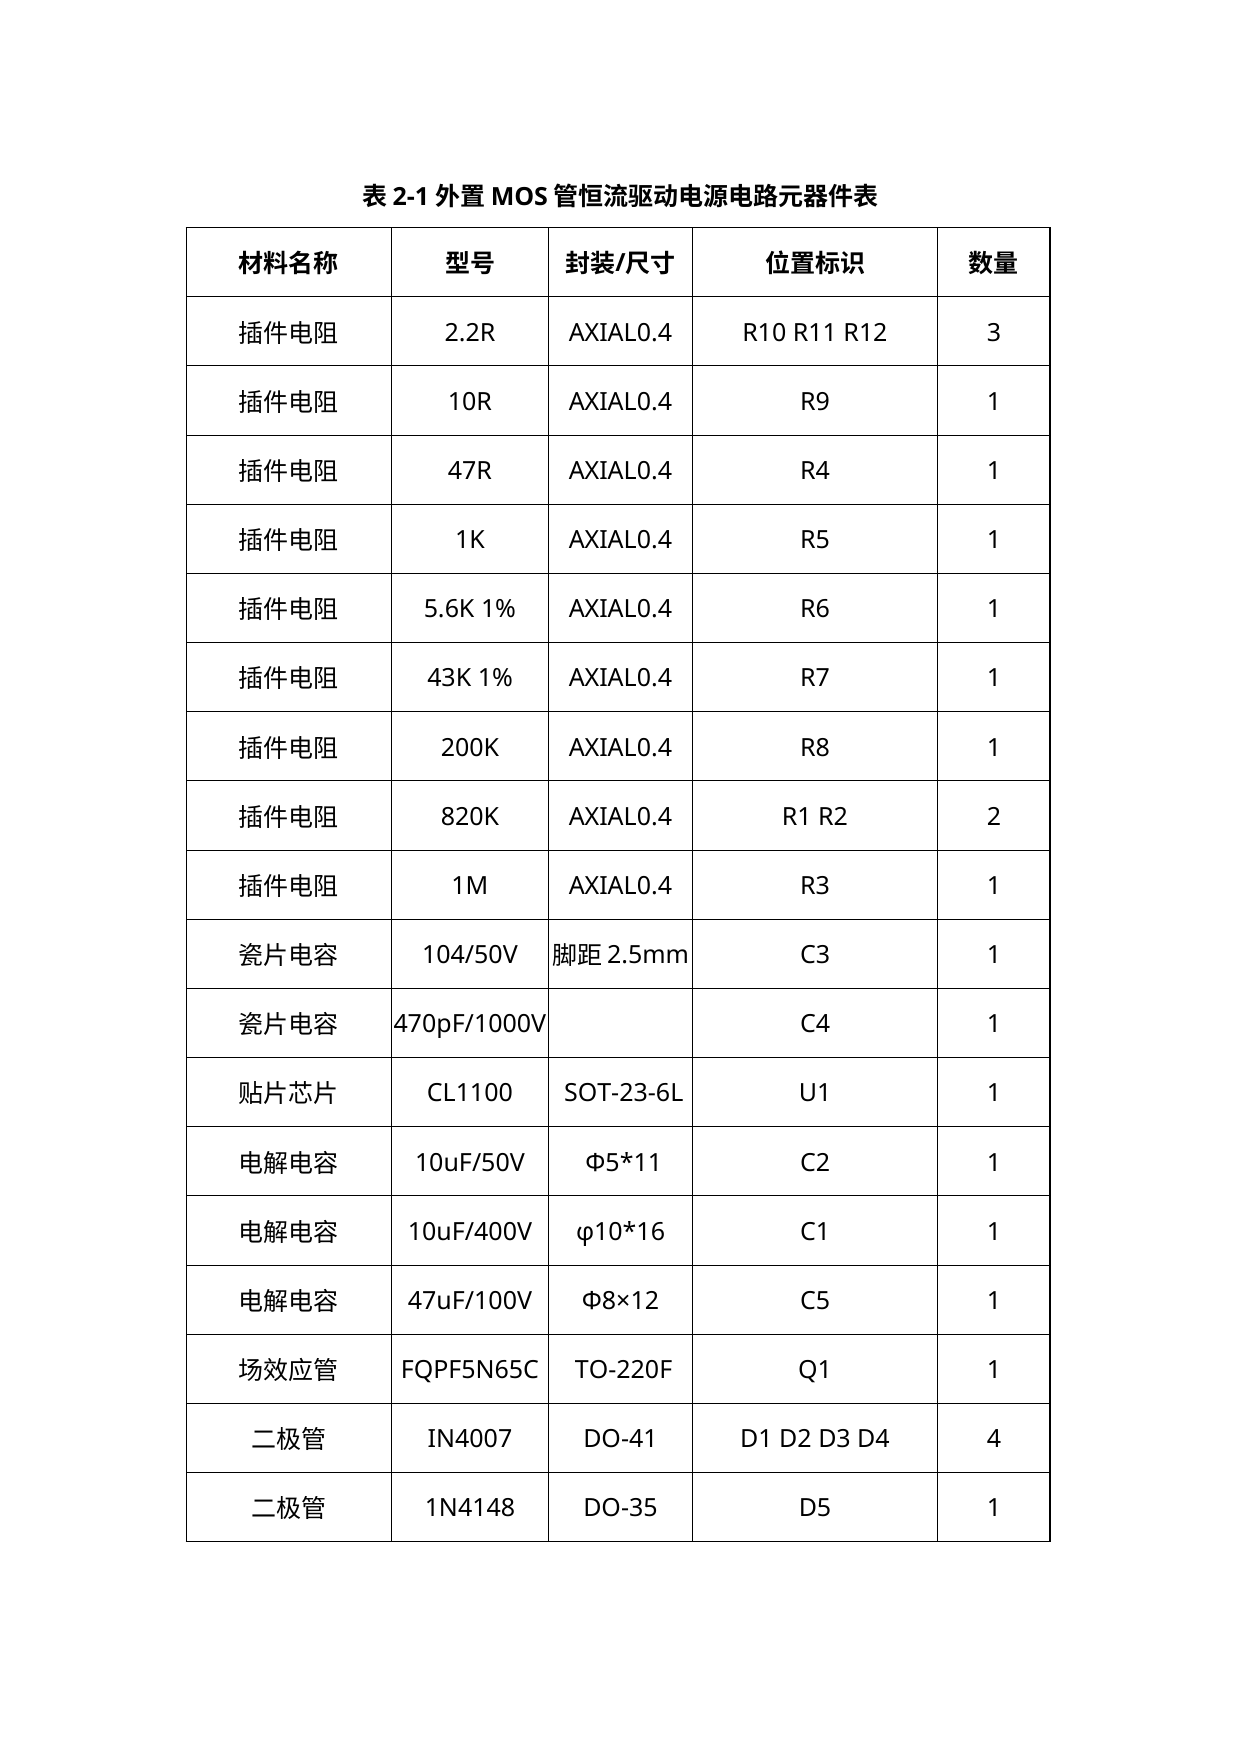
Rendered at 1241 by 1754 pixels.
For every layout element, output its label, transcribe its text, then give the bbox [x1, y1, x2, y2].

table_cell 电解电容 [187, 1127, 391, 1195]
table_cell R3 [693, 851, 937, 919]
table_cell 插件电阻 [187, 712, 391, 780]
table_cell 插件电阻 [187, 574, 391, 642]
table_cell 2 [938, 781, 1049, 849]
table_cell 1 [938, 1196, 1049, 1264]
table_cell TO-220F [549, 1335, 692, 1403]
table_cell 二极管 [187, 1404, 391, 1472]
table_cell DO-35 [549, 1473, 692, 1541]
table_cell R5 [693, 505, 937, 573]
table_cell 插件电阻 [187, 851, 391, 919]
table_cell 插件电阻 [187, 297, 391, 365]
table_cell 1K [392, 505, 548, 573]
table_cell AXIAL0.4 [549, 574, 692, 642]
table_cell R8 [693, 712, 937, 780]
table_cell C4 [693, 989, 937, 1057]
table_cell D5 [693, 1473, 937, 1541]
table_cell 43K 1% [392, 643, 548, 711]
table_cell [549, 989, 692, 1057]
table_header 位置标识 [693, 228, 937, 296]
table_cell 10uF/400V [392, 1196, 548, 1264]
table_cell 820K [392, 781, 548, 849]
table_cell 贴片芯片 [187, 1058, 391, 1126]
table_cell 1 [938, 851, 1049, 919]
table_cell R1 R2 [693, 781, 937, 849]
table_cell AXIAL0.4 [549, 781, 692, 849]
table_cell 1 [938, 920, 1049, 988]
table_cell C5 [693, 1266, 937, 1334]
table_cell 1 [938, 1473, 1049, 1541]
table_cell 插件电阻 [187, 366, 391, 434]
table_cell 200K [392, 712, 548, 780]
table_cell AXIAL0.4 [549, 851, 692, 919]
table_cell 场效应管 [187, 1335, 391, 1403]
table_cell AXIAL0.4 [549, 712, 692, 780]
table_cell 瓷片电容 [187, 989, 391, 1057]
table_cell FQPF5N65C [392, 1335, 548, 1403]
table_cell 1 [938, 436, 1049, 504]
table_cell 1 [938, 1335, 1049, 1403]
table_cell C2 [693, 1127, 937, 1195]
table_cell 4 [938, 1404, 1049, 1472]
table_cell 插件电阻 [187, 781, 391, 849]
table_cell 1 [938, 505, 1049, 573]
table_cell C1 [693, 1196, 937, 1264]
table_cell 插件电阻 [187, 436, 391, 504]
table_header 数量 [938, 228, 1049, 296]
table_header 封装/尺寸 [549, 228, 692, 296]
table_header 材料名称 [187, 228, 391, 296]
table_header 型号 [392, 228, 548, 296]
table_cell 插件电阻 [187, 505, 391, 573]
table_cell 电解电容 [187, 1196, 391, 1264]
table_cell 2.2R [392, 297, 548, 365]
table_cell AXIAL0.4 [549, 366, 692, 434]
table_cell Q1 [693, 1335, 937, 1403]
table_cell 10R [392, 366, 548, 434]
table_cell R10 R11 R12 [693, 297, 937, 365]
table_cell 1 [938, 366, 1049, 434]
table_cell AXIAL0.4 [549, 436, 692, 504]
table_cell 47R [392, 436, 548, 504]
table_cell Φ8×12 [549, 1266, 692, 1334]
table_cell 10uF/50V [392, 1127, 548, 1195]
table_cell 1 [938, 1058, 1049, 1126]
table_cell 二极管 [187, 1473, 391, 1541]
table_cell U1 [693, 1058, 937, 1126]
table_cell 电解电容 [187, 1266, 391, 1334]
table_cell 1 [938, 1127, 1049, 1195]
table_cell C3 [693, 920, 937, 988]
table_cell 104/50V [392, 920, 548, 988]
table_cell DO-41 [549, 1404, 692, 1472]
table_cell 470pF/1000V [392, 989, 548, 1057]
table_cell CL1100 [392, 1058, 548, 1126]
table_cell R7 [693, 643, 937, 711]
table_cell R4 [693, 436, 937, 504]
table_cell 1 [938, 643, 1049, 711]
table_cell 1 [938, 712, 1049, 780]
table_cell R6 [693, 574, 937, 642]
table_cell R9 [693, 366, 937, 434]
table_cell IN4007 [392, 1404, 548, 1472]
table_cell 1N4148 [392, 1473, 548, 1541]
table_cell 3 [938, 297, 1049, 365]
text 表2-1 外置MOS管恒流驱动电源电路元器件表 [187, 162, 1053, 227]
table_cell AXIAL0.4 [549, 505, 692, 573]
table_cell AXIAL0.4 [549, 643, 692, 711]
table_cell 1 [938, 989, 1049, 1057]
table_cell 脚距2.5mm [549, 920, 692, 988]
table_cell D1 D2 D3 D4 [693, 1404, 937, 1472]
table_cell 瓷片电容 [187, 920, 391, 988]
table_cell AXIAL0.4 [549, 297, 692, 365]
table_cell 47uF/100V [392, 1266, 548, 1334]
table_cell φ10*16 [549, 1196, 692, 1264]
table_cell 1 [938, 1266, 1049, 1334]
table_cell 1M [392, 851, 548, 919]
table_cell 1 [938, 574, 1049, 642]
table_cell 5.6K 1% [392, 574, 548, 642]
table_cell 插件电阻 [187, 643, 391, 711]
table_cell SOT-23-6L [549, 1058, 692, 1126]
table_cell Φ5*11 [549, 1127, 692, 1195]
